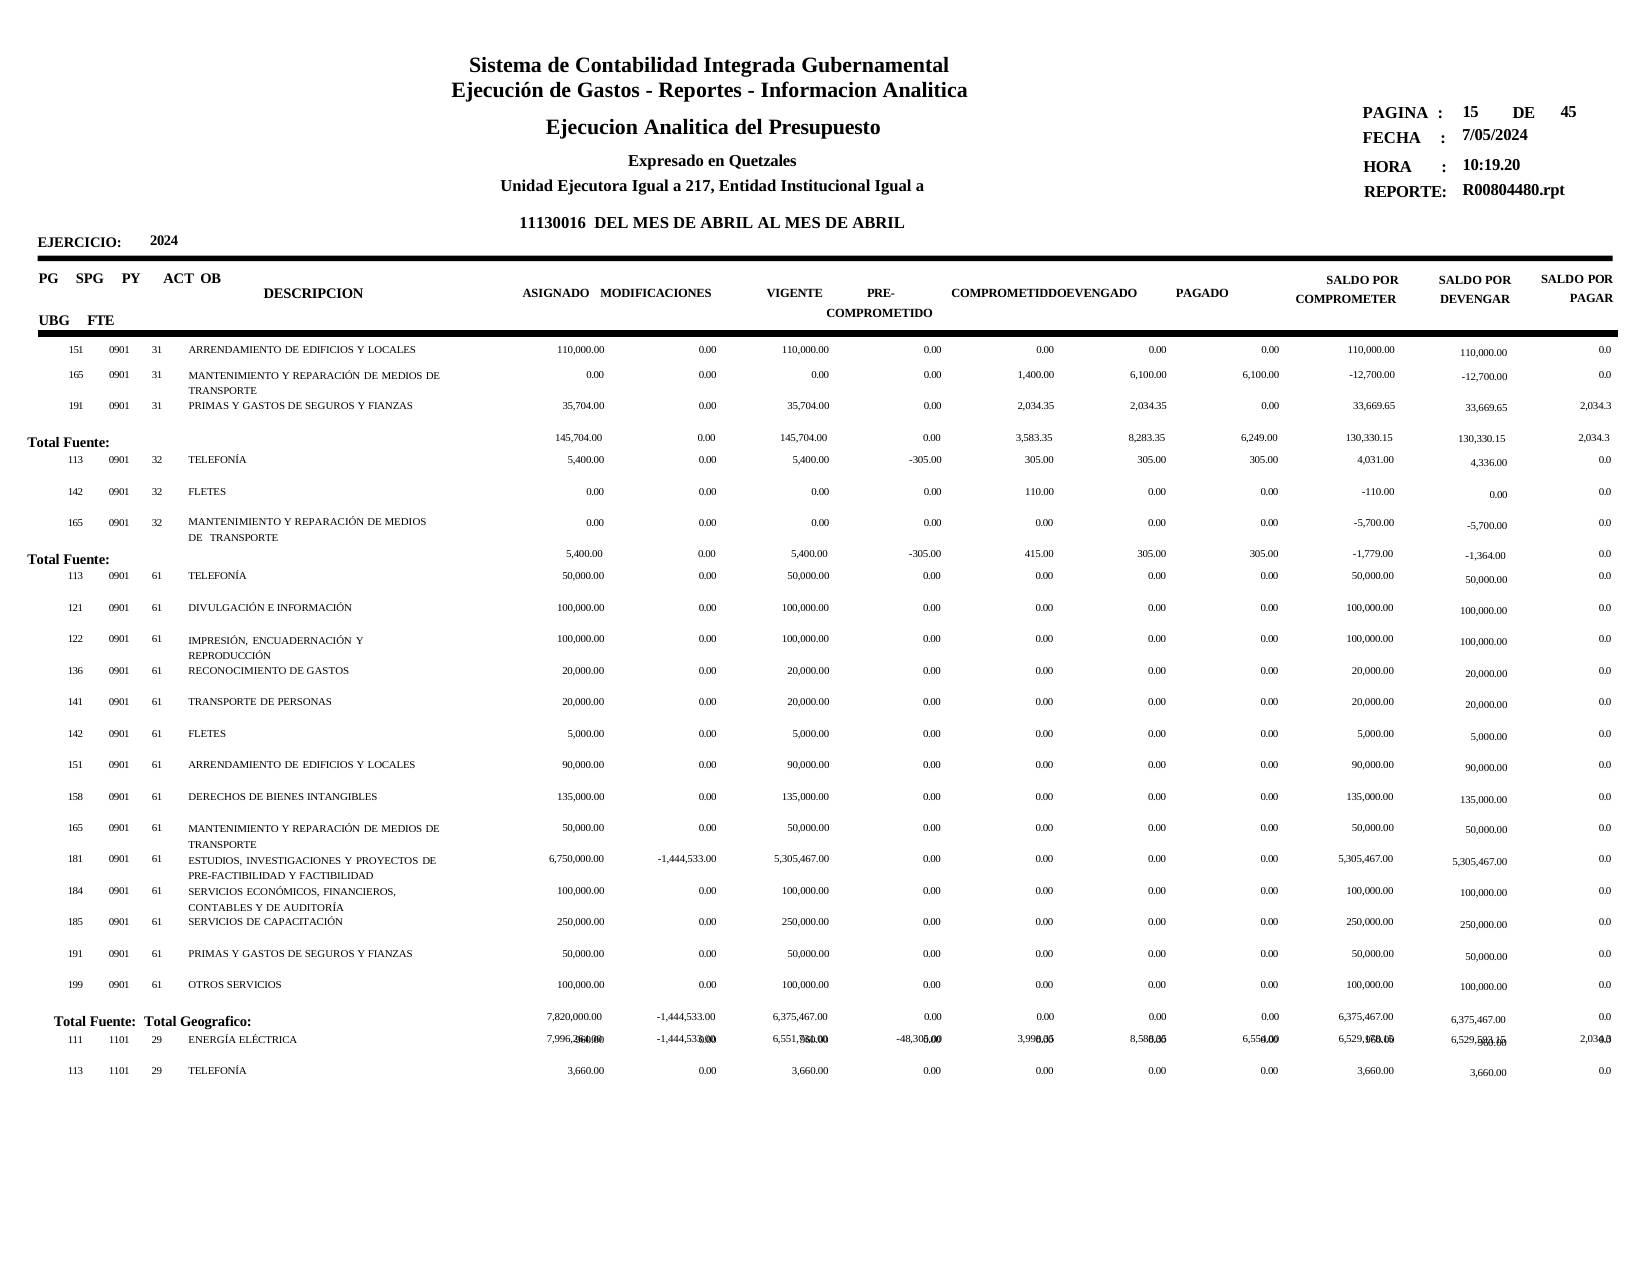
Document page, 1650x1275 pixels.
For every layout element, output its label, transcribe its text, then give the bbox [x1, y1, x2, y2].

text FECHA : 7/05/2024 [1362, 125, 1627, 147]
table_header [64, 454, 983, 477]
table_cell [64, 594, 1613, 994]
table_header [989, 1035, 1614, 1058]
text 10:19.20 [1462, 155, 1627, 174]
text Expresado en Quetzales [468, 151, 957, 170]
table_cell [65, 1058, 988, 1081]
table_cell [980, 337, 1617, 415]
text Total Fuente: Total Geografico: [27, 1013, 427, 1029]
subtitle HORA : REPORTE: [1362, 157, 1447, 201]
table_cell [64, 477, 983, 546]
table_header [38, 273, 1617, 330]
text Unidad Ejecutora Igual a 217, Entidad Institucional Igual a 11130016 DEL MES DE ABRIL AL MES DE ABRIL [467, 176, 957, 232]
text EJERCICIO: 2024 [37, 232, 1627, 251]
subtitle Ejecucion Analitica del Presupuesto [546, 114, 885, 139]
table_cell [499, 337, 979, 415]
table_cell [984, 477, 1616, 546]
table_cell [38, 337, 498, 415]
text R00804480.rpt [1462, 180, 1627, 199]
text Total Fuente: [27, 550, 1627, 567]
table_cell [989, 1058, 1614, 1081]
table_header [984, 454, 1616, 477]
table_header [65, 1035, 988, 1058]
text Total Fuente: [27, 434, 1627, 451]
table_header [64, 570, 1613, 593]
